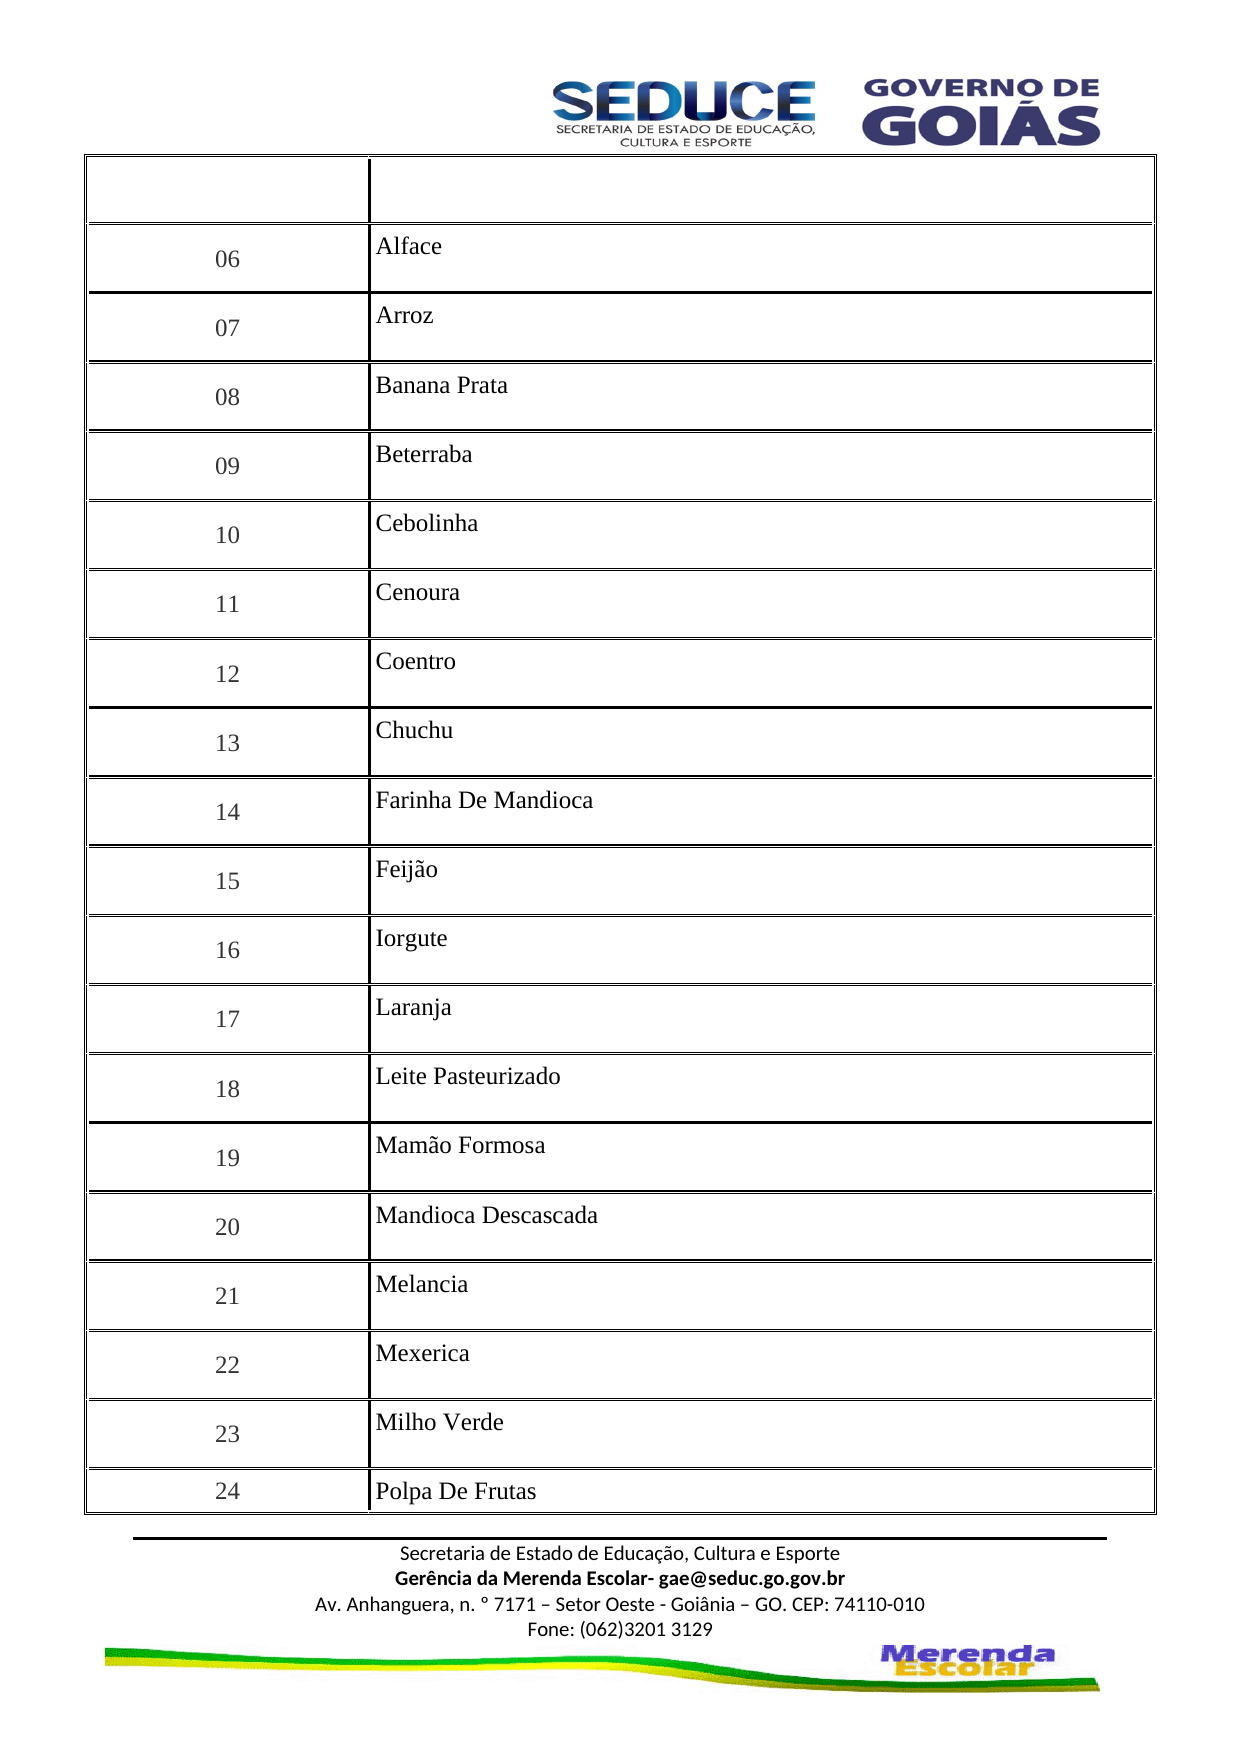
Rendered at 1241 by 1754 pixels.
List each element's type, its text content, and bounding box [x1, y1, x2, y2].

table_cell Coentro [369, 637, 1155, 706]
table_cell Laranja [369, 983, 1155, 1052]
table_cell 16 [87, 914, 368, 983]
table_cell Mamão Formosa [371, 1121, 1154, 1190]
table_cell Melancia [371, 1259, 1154, 1328]
table_cell Banana Prata [371, 360, 1154, 429]
table_cell Arroz [371, 291, 1154, 360]
table_cell Alho [369, 157, 1154, 222]
table_cell 14 [87, 775, 368, 844]
table_cell Cebolinha [371, 499, 1154, 568]
table_cell 09 [87, 429, 368, 498]
table_cell 19 [87, 1121, 368, 1190]
table_cell 08 [87, 360, 368, 429]
table_cell Feijão [371, 844, 1154, 913]
table_cell 15 [87, 844, 368, 913]
table_cell Mexerica [371, 1329, 1154, 1398]
table_cell 10 [87, 499, 368, 568]
table_cell Iorgute [371, 914, 1154, 983]
table_cell Alface [369, 222, 1155, 291]
table_cell 05 [87, 155, 369, 222]
table_cell Cenoura [369, 568, 1155, 637]
table_cell Chuchu [371, 706, 1154, 775]
table_cell 24 [85, 1467, 369, 1511]
table_cell Farinha De Mandioca [371, 775, 1154, 844]
table_cell 21 [87, 1259, 368, 1328]
table_cell 13 [87, 706, 368, 775]
table_cell 06 [85, 222, 369, 291]
table_cell 11 [85, 568, 369, 637]
table_cell 20 [87, 1190, 368, 1259]
picture [552, 73, 1108, 154]
table_cell Mandioca Descascada [371, 1190, 1154, 1259]
table_cell 12 [85, 637, 369, 706]
table_cell 17 [85, 983, 369, 1052]
table_cell 18 [85, 1052, 369, 1121]
table_cell Leite Pasteurizado [369, 1052, 1155, 1121]
table_cell 07 [87, 291, 368, 360]
table_cell Milho Verde [369, 1398, 1155, 1467]
table_cell 22 [87, 1329, 368, 1398]
table_cell Beterraba [371, 429, 1154, 498]
table_cell Polpa De Frutas [369, 1467, 1155, 1511]
table_cell 23 [85, 1398, 369, 1467]
